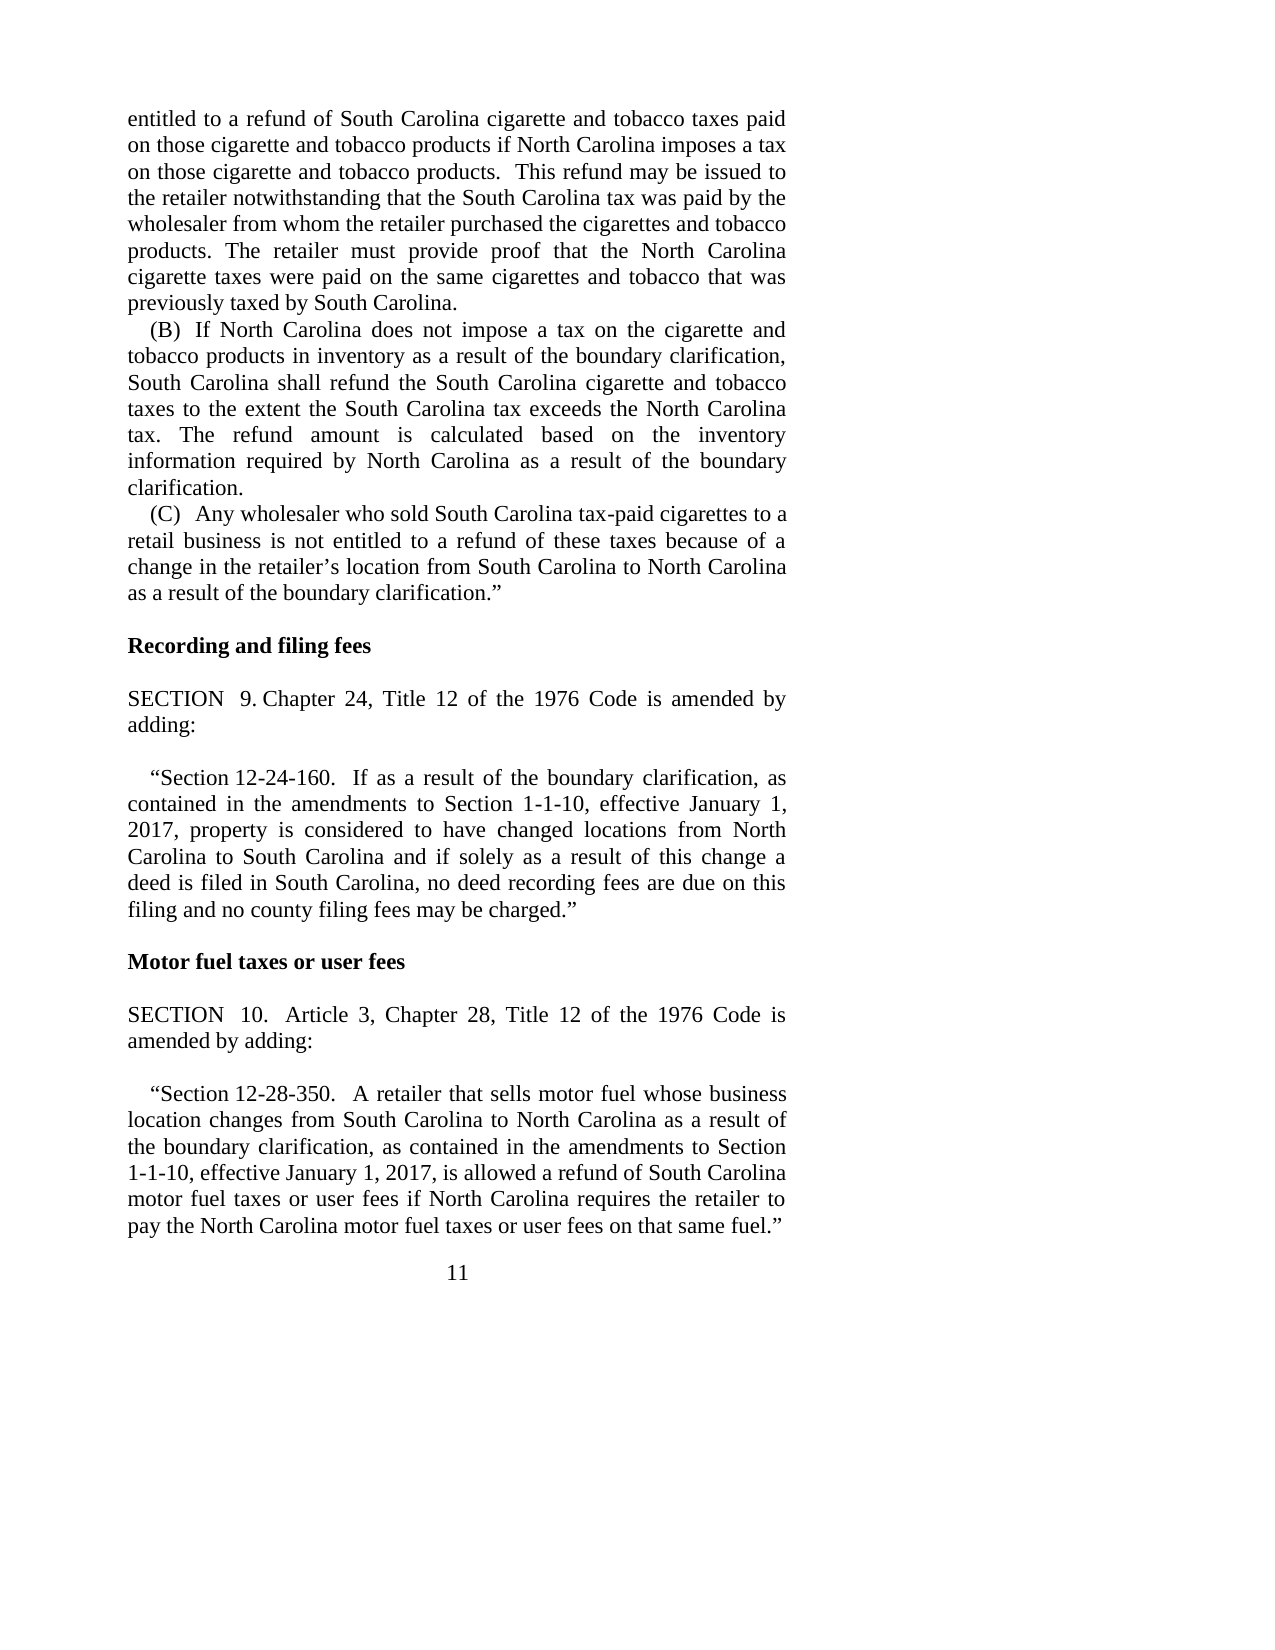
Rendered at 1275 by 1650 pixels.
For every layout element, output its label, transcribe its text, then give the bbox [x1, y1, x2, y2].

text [127, 105, 787, 316]
text (C) Any wholesaler who sold South Carolina tax-paid cigarettes to a retail business is not entitled to a refund of these taxes because of a change in the retailer’s location from South Carolina to North Carolina as a result of the boundary clarification.” [127, 500, 787, 606]
text SECTION 10. Article 3, Chapter 28, Title 12 of the 1976 Code is amended by adding: [127, 1001, 787, 1054]
text Recording and filing fees [127, 632, 787, 658]
text (B) If North Carolina does not impose a tax on the cigarette and tobacco products in inventory as a result of the boundary clarification, South Carolina shall refund the South Carolina cigarette and tobacco taxes to the extent the South Carolina tax exceeds the North Carolina tax. The refund amount is calculated based on the inventory information required by North Carolina as a result of the boundary clarification. [127, 316, 787, 500]
text Motor fuel taxes or user fees [127, 948, 787, 975]
text SECTION 9. Chapter 24, Title 12 of the 1976 Code is amended by adding: [127, 685, 787, 737]
text “Section 12-28-350. A retailer that sells motor fuel whose business location changes from South Carolina to North Carolina as a result of the boundary clarification, as contained in the amendments to Section 1-1-10, effective January 1, 2017, is allowed a refund of South Carolina motor fuel taxes or user fees if North Carolina requires the retailer to pay the North Carolina motor fuel taxes or user fees on that same fuel.” [127, 1080, 787, 1238]
text “Section 12-24-160. If as a result of the boundary clarification, as contained in the amendments to Section 1-1-10, effective January 1, 2017, property is considered to have changed locations from North Carolina to South Carolina and if solely as a result of this change a deed is filed in South Carolina, no deed recording fees are due on this filing and no county filing fees may be charged.” [127, 764, 787, 922]
